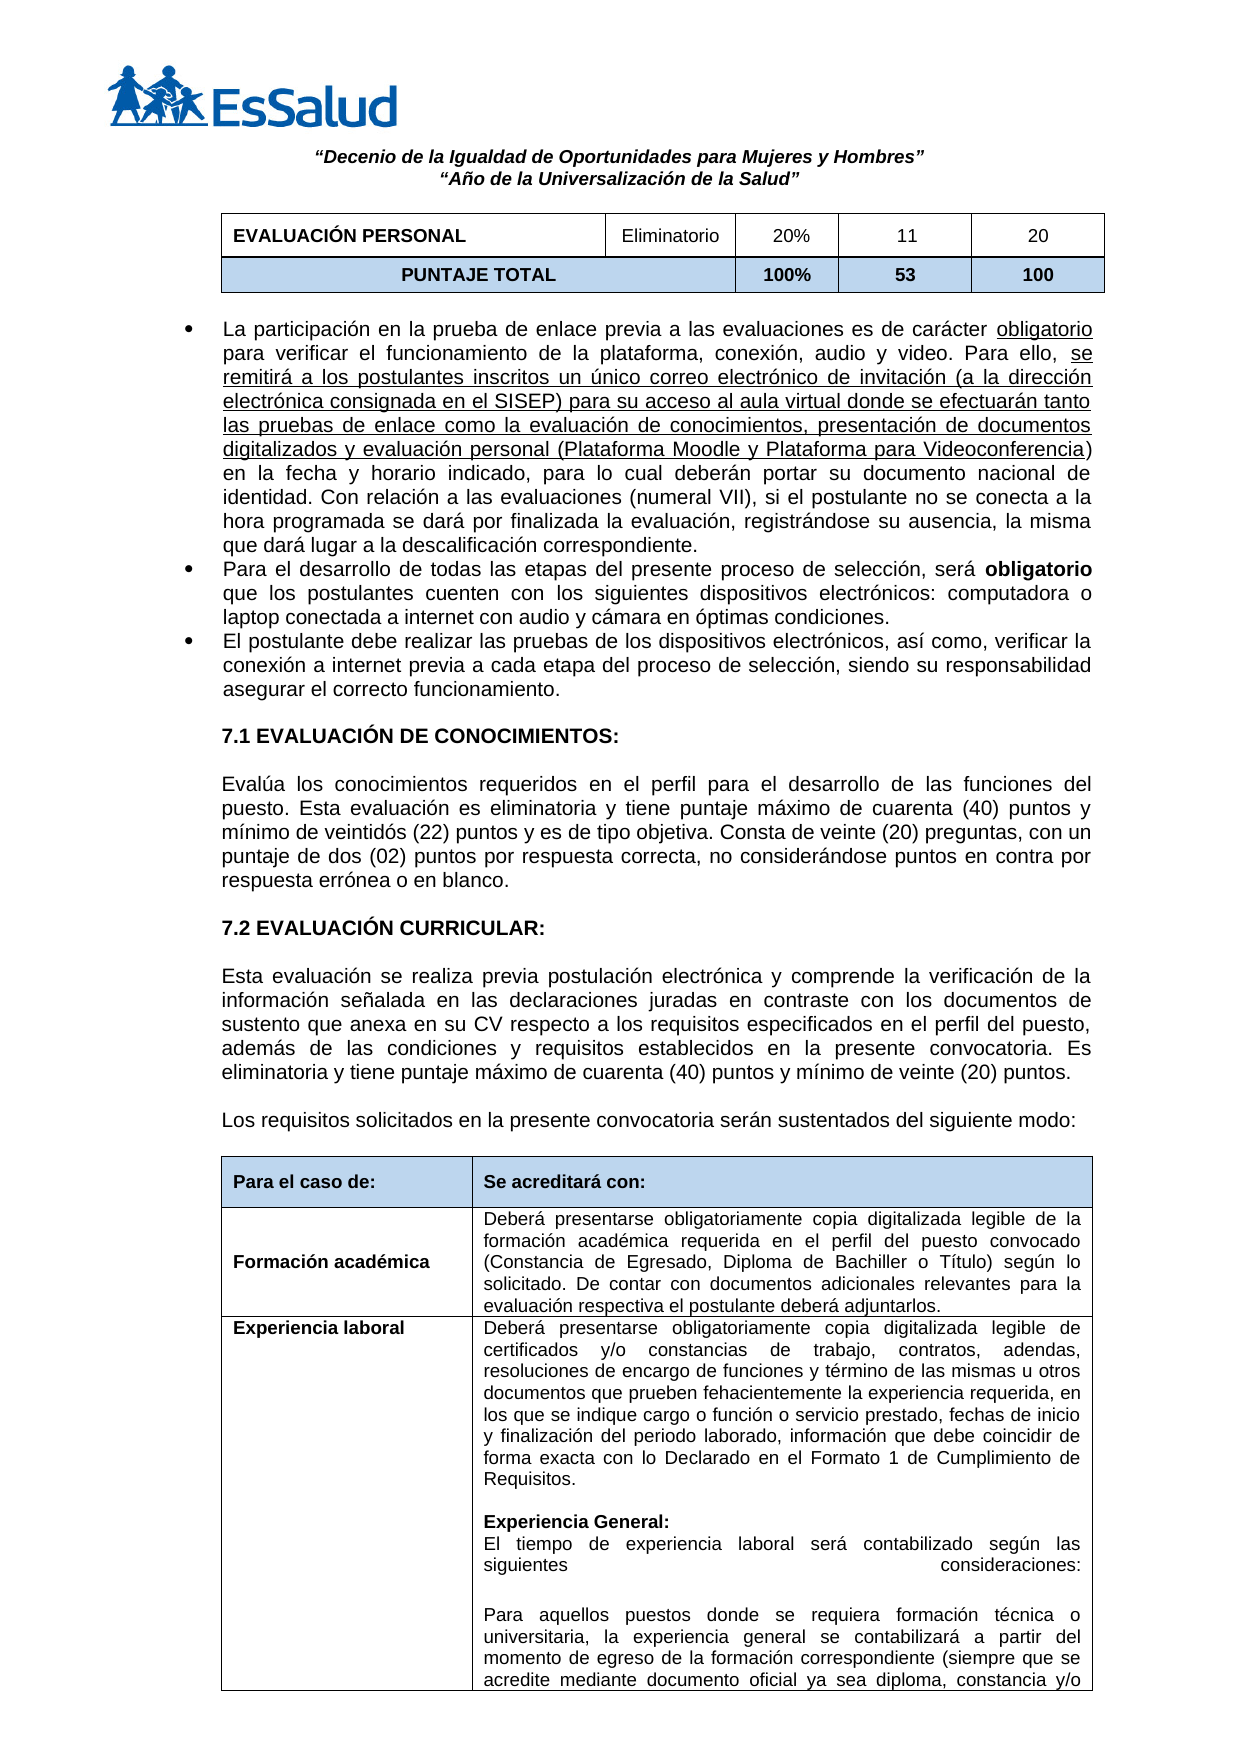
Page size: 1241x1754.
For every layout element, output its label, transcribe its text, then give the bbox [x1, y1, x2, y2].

text 7.1 EVALUACIÓN DE CONOCIMIENTOS: [148, 724, 1092, 748]
table_cell Formación académica [222, 1208, 472, 1316]
text Esta evaluación se realiza previa postulación electrónica y comprende la verificación de la información señalada en las declaraciones juradas en contraste con los documentos de sustento que anexa en su CV respecto a los requisitos especificados en el perfil del puesto, además de las condiciones y requisitos establecidos en la presente convocatoria. Es eliminatoria y tiene puntaje máximo de cuarenta (40) puntos y mínimo de veinte (20) puntos. [221, 964, 1092, 1084]
picture [82, 33, 426, 157]
list Para el desarrollo de todas las etapas del presente proceso de selección, será obligatorio que los postulantes cuenten con los siguientes dispositivos electrónicos: computadora o laptop conectada a internet con audio y cámara en óptimas condiciones. [185, 556, 1092, 628]
table_header Se acreditará con: [473, 1157, 1092, 1207]
table_cell 53 [839, 258, 971, 292]
text 7.2 EVALUACIÓN CURRICULAR: [148, 916, 1092, 940]
table_cell Deberá presentarse obligatoriamente copia digitalizada legible de la formación académica requerida en el perfil del puesto convocado (Constancia de Egresado, Diploma de Bachiller o Título) según lo solicitado. De contar con documentos adicionales relevantes para la evaluación respectiva el postulante deberá adjuntarlos. [473, 1208, 1092, 1316]
table_cell 20% [736, 214, 838, 256]
table_cell 11 [839, 214, 971, 256]
table_header Para el caso de: [222, 1157, 472, 1207]
table_cell EVALUACIÓN PERSONAL [222, 214, 605, 256]
table_cell PUNTAJE TOTAL [222, 258, 735, 292]
table_cell 100 [972, 258, 1104, 292]
list El postulante debe realizar las pruebas de los dispositivos electrónicos, así como, verificar la conexión a internet previa a cada etapa del proceso de selección, siendo su responsabilidad asegurar el correcto funcionamiento. [185, 628, 1092, 700]
text Los requisitos solicitados en la presente convocatoria serán sustentados del siguiente modo: [221, 1108, 1092, 1132]
table_cell Experiencia laboral [222, 1317, 472, 1690]
table_cell 20 [972, 214, 1104, 256]
text Evalúa los conocimientos requeridos en el perfil para el desarrollo de las funciones del puesto. Esta evaluación es eliminatoria y tiene puntaje máximo de cuarenta (40) puntos y mínimo de veintidós (22) puntos y es de tipo objetiva. Consta de veinte (20) preguntas, con un puntaje de dos (02) puntos por respuesta correcta, no considerándose puntos en contra por respuesta errónea o en blanco. [221, 772, 1092, 892]
table_cell 100% [736, 258, 838, 292]
table_cell Eliminatorio [606, 214, 735, 256]
list La participación en la prueba de enlace previa a las evaluaciones es de carácter obligatorio para verificar el funcionamiento de la plataforma, conexión, audio y video. Para ello, se remitirá a los postulantes inscritos un único correo electrónico de invitación (a la dirección electrónica consignada en el SISEP) para su acceso al aula virtual donde se efectuarán tanto las pruebas de enlace como la evaluación de conocimientos, presentación de documentos digitalizados y evaluación personal (Plataforma Moodle y Plataforma para Videoconferencia) en la fecha y horario indicado, para lo cual deberán portar su documento nacional de identidad. Con relación a las evaluaciones (numeral VII), si el postulante no se conecta a la hora programada se dará por finalizada la evaluación, registrándose su ausencia, la misma que dará lugar a la descalificación correspondiente. [185, 317, 1092, 556]
